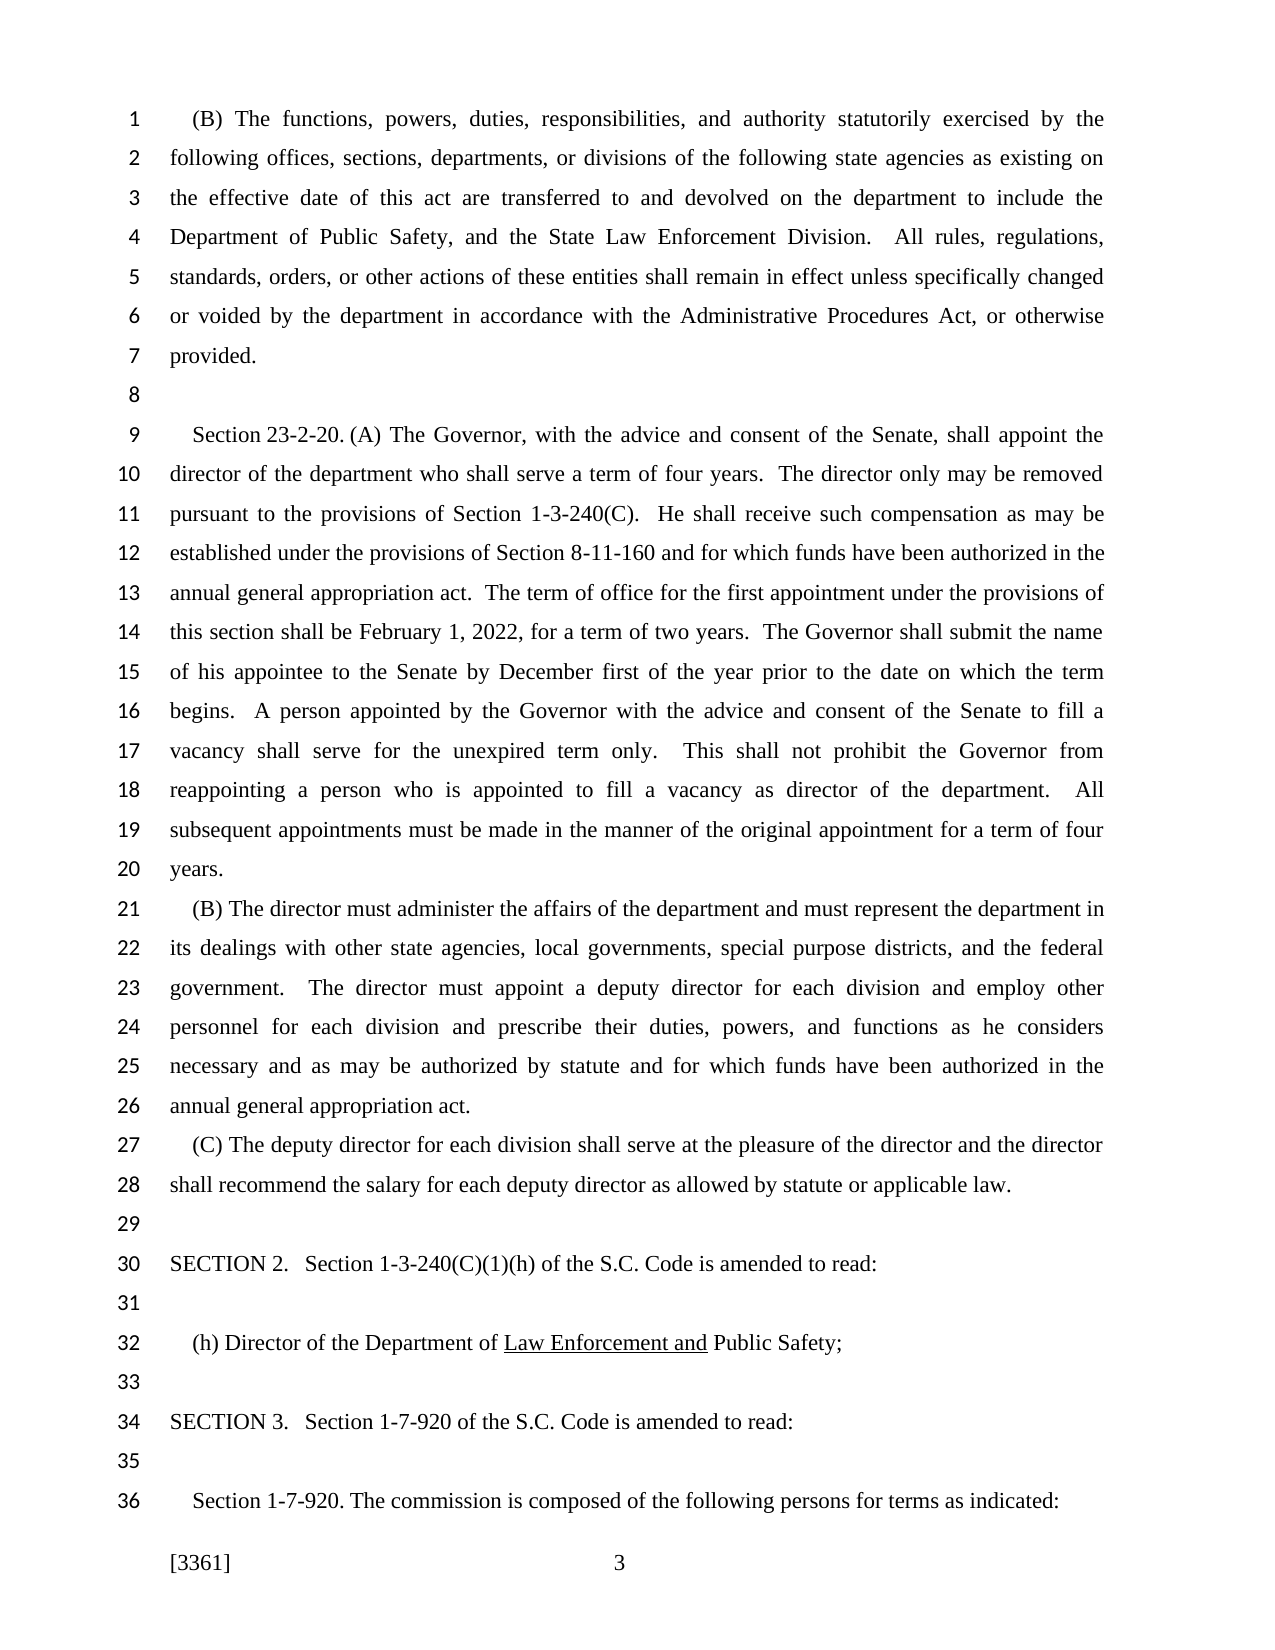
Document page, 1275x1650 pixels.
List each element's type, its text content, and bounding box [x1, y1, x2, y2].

text (B) The functions, powers, duties, responsibilities, and authority statutorily exercised by the following offices, sections, departments, or divisions of the following state agencies as existing on the effective date of this act are transferred to and devolved on the department to include the Department of Public Safety, and the State Law Enforcement Division. All rules, regulations, standards, orders, or other actions of these entities shall remain in effect unless specifically changed or voided by the department in accordance with the Administrative Procedures Act, or otherwise provided. [169, 105, 1106, 368]
text (h) Director of the Department of Law Enforcement and Public Safety; [169, 1329, 1106, 1355]
text SECTION 3. Section 1‑7‑920 of the S.C. Code is amended to read: [169, 1408, 1106, 1434]
text (C) The deputy director for each division shall serve at the pleasure of the director and the director shall recommend the salary for each deputy director as allowed by statute or applicable law. [169, 1131, 1106, 1197]
text (B) The director must administer the affairs of the department and must represent the department in its dealings with other state agencies, local governments, special purpose districts, and the federal government. The director must appoint a deputy director for each division and employ other personnel for each division and prescribe their duties, powers, and functions as he considers necessary and as may be authorized by statute and for which funds have been authorized in the annual general appropriation act. [169, 894, 1106, 1118]
text Section 23‑2‑20. (A) The Governor, with the advice and consent of the Senate, shall appoint the director of the department who shall serve a term of four years. The director only may be removed pursuant to the provisions of Section 1‑3‑240(C). He shall receive such compensation as may be established under the provisions of Section 8‑11‑160 and for which funds have been authorized in the annual general appropriation act. The term of office for the first appointment under the provisions of this section shall be February 1, 2022, for a term of two years. The Governor shall submit the name of his appointee to the Senate by December first of the year prior to the date on which the term begins. A person appointed by the Governor with the advice and consent of the Senate to fill a vacancy shall serve for the unexpired term only. This shall not prohibit the Governor from reappointing a person who is appointed to fill a vacancy as director of the department. All subsequent appointments must be made in the manner of the original appointment for a term of four years. [169, 421, 1106, 881]
text SECTION 2. Section 1‑3‑240(C)(1)(h) of the S.C. Code is amended to read: [169, 1250, 1106, 1276]
text Section 1‑7‑920. The commission is composed of the following persons for terms as indicated: [169, 1487, 1106, 1513]
